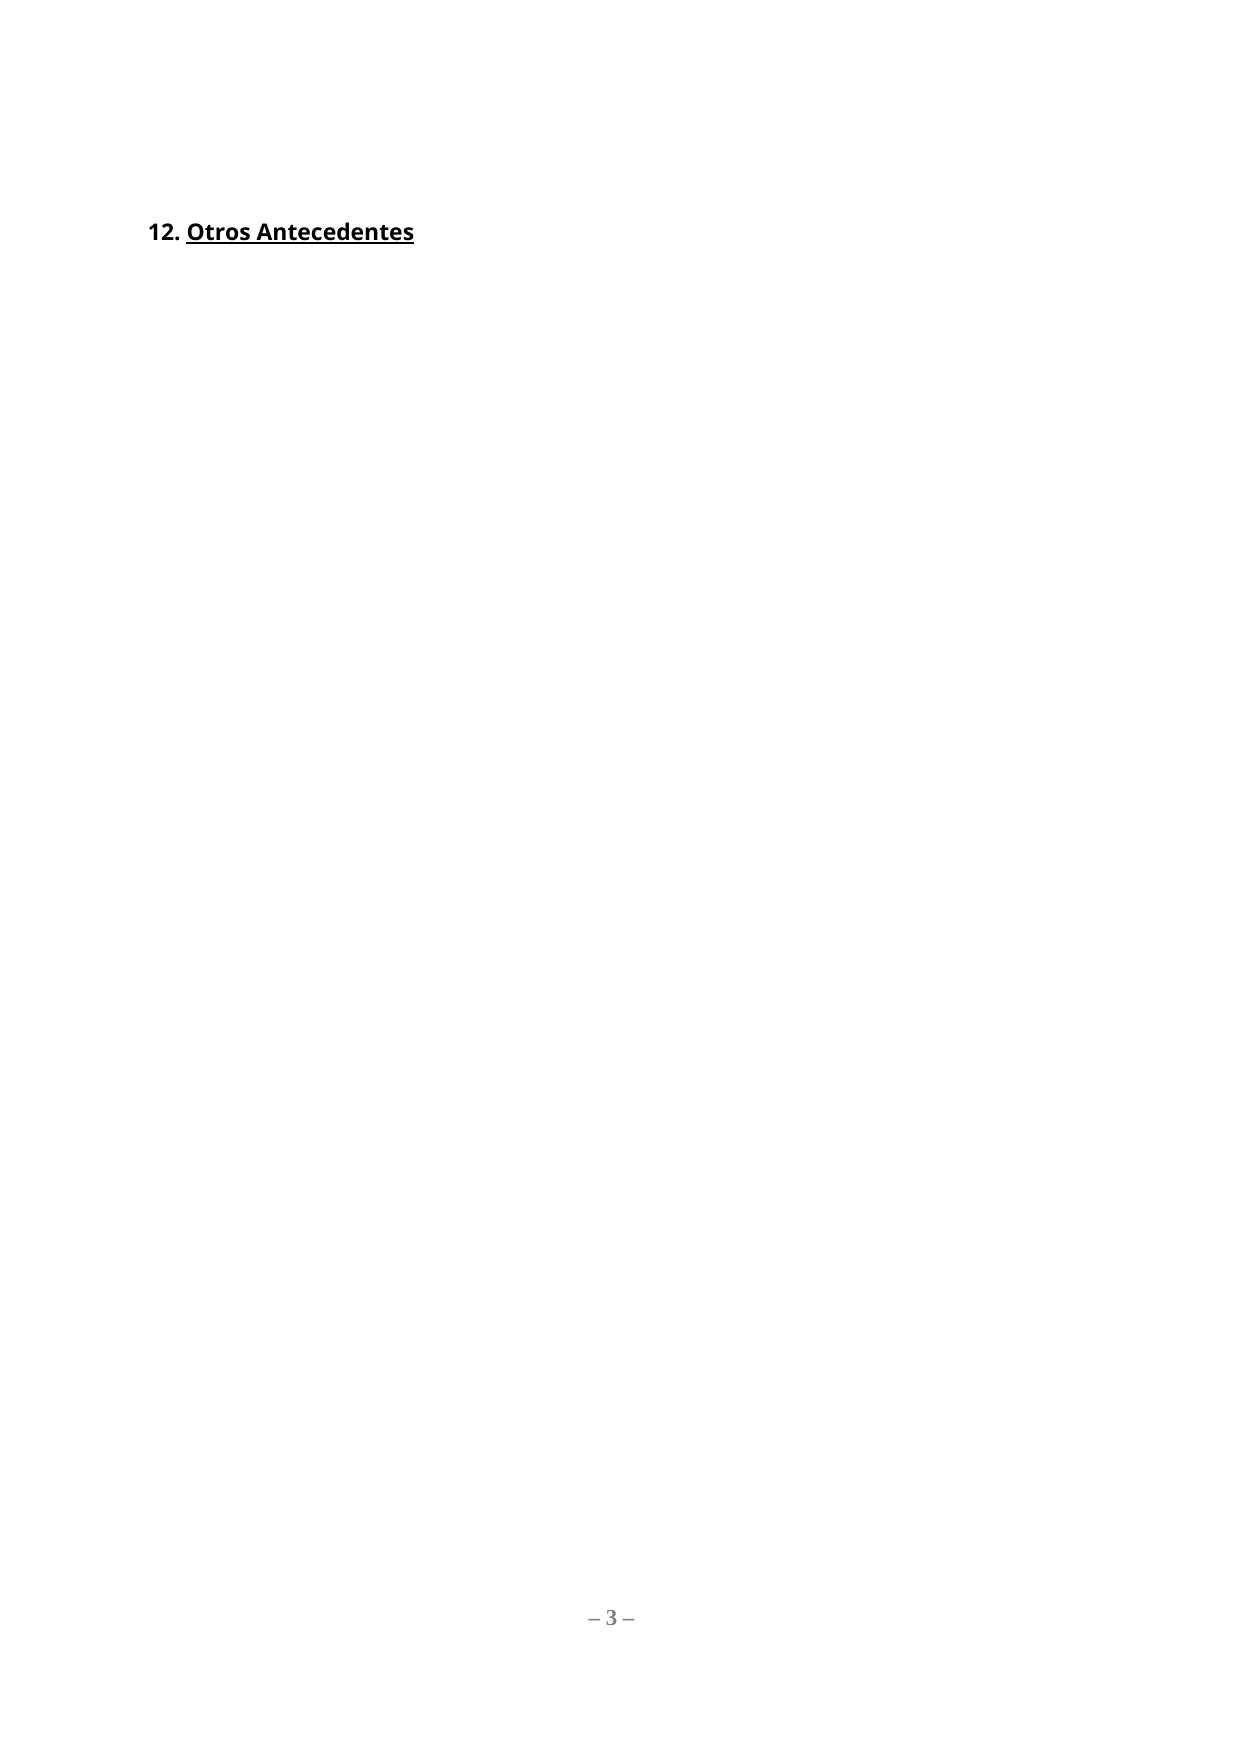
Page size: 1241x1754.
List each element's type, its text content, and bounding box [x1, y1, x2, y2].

subtitle Otros Antecedentes [118, 207, 1104, 248]
